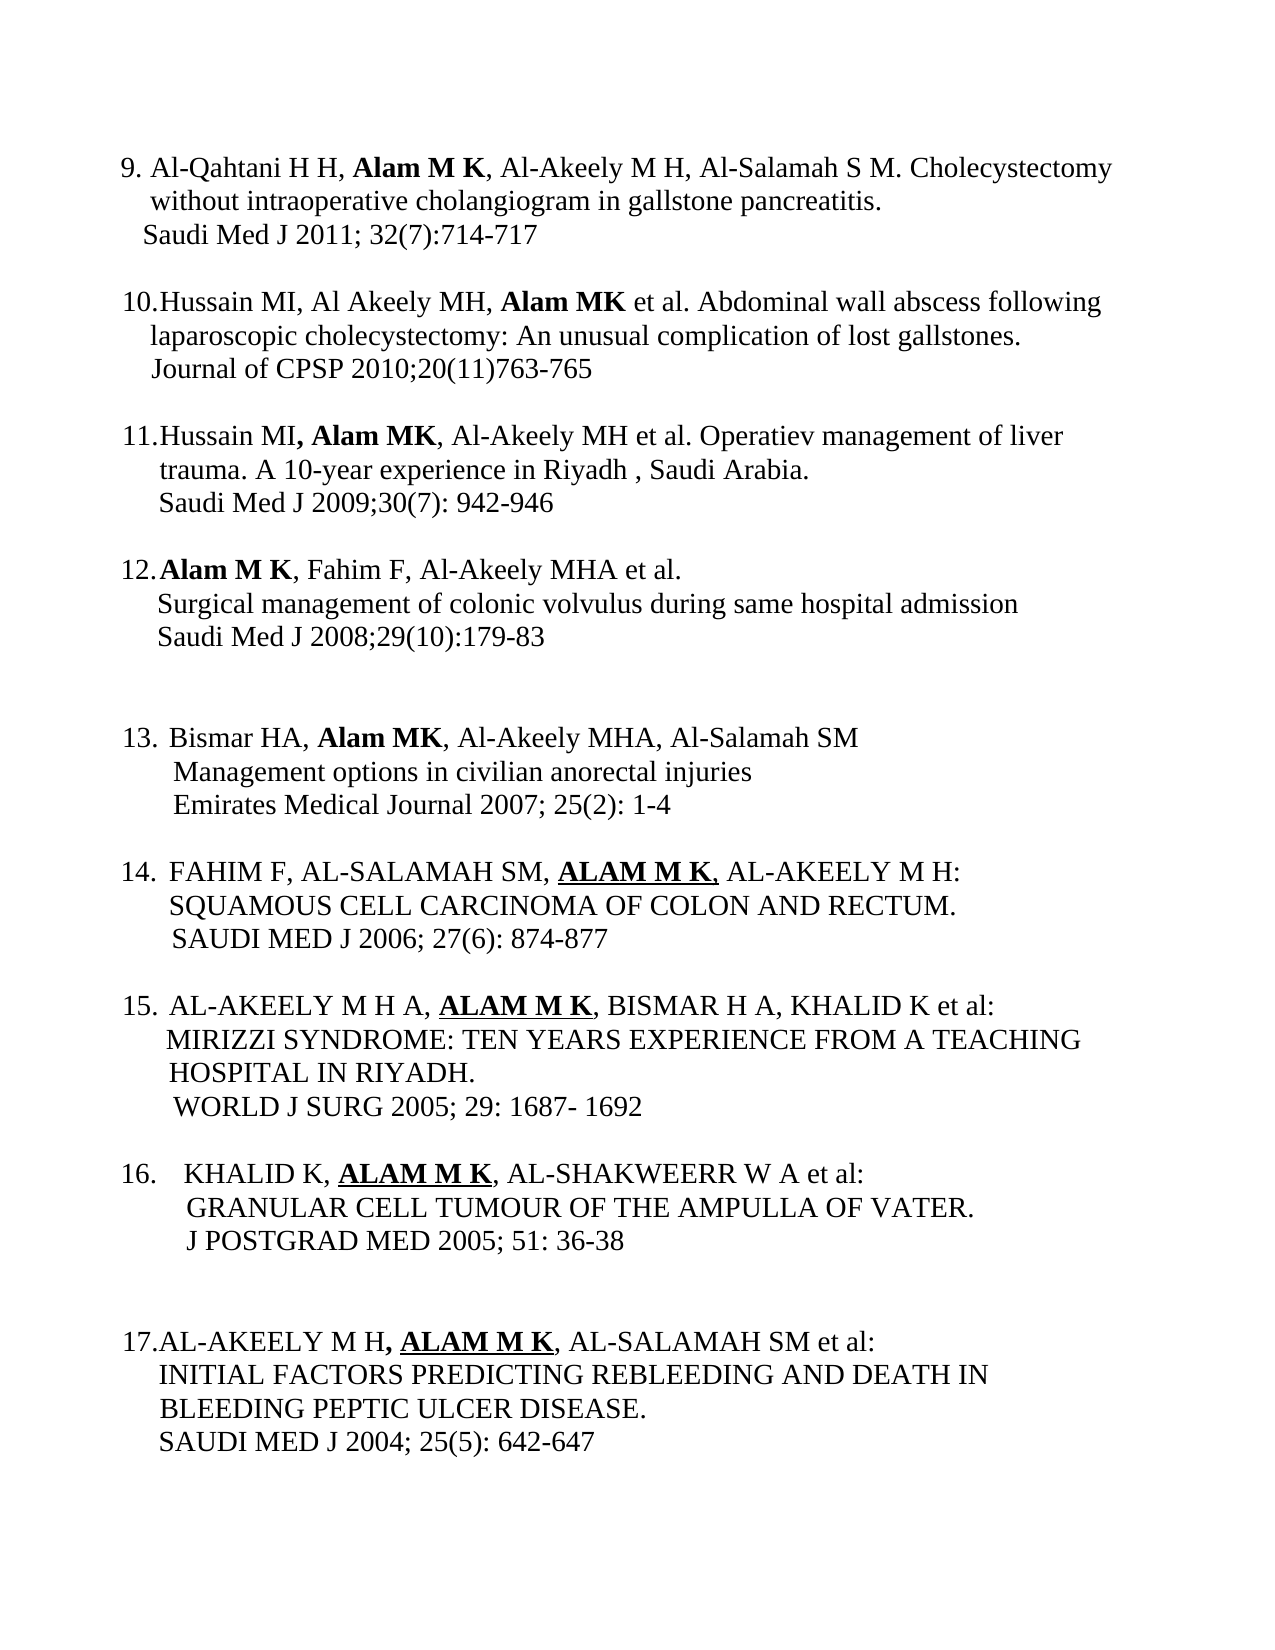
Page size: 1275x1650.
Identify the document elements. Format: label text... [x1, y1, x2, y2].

text J POSTGRAD MED 2005; 51: 36-38 [120, 1223, 1125, 1257]
list Hussain MI, Alam MK, Al-Akeely MH et al. Operatiev management of liver trauma. A 10-year experience in Riyadh , Saudi Arabia. [122, 418, 1125, 485]
text Emirates Medical Journal 2007; 25(2): 1-4 [122, 787, 1125, 821]
text WORLD J SURG 2005; 29: 1687- 1692 [122, 1089, 1125, 1123]
list KHALID K, ALAM M K, AL-SHAKWEERR W A et al: [120, 1156, 1125, 1190]
text Management options in civilian anorectal injuries [122, 754, 1125, 787]
list FAHIM F, AL-SALAMAH SM, ALAM M K, AL-AKEELY M H: SQUAMOUS CELL CARCINOMA OF COLON AND RECTUM. [120, 854, 1125, 921]
text Saudi Med J 2008;29(10):179-83 [120, 619, 1125, 653]
list AL-AKEELY M H A, ALAM M K, BISMAR H A, KHALID K et al: [122, 988, 1125, 1022]
list Alam M K, Fahim F, Al-Akeely MHA et al. [120, 552, 1125, 586]
list Hussain MI, Al Akeely MH, Alam MK et al. Abdominal wall abscess following laparoscopic cholecystectomy: An unusual complication of lost gallstones. [122, 284, 1125, 351]
text 17.AL-AKEELY M H, ALAM M K, AL-SALAMAH SM et al: [122, 1324, 1125, 1357]
text Saudi Med J 2009;30(7): 942-946 [122, 485, 1125, 519]
text SAUDI MED J 2004; 25(5): 642-647 [122, 1424, 1125, 1458]
list Al-Qahtani H H, Alam M K, Al-Akeely M H, Al-Salamah S M. Cholecystectomy without intraoperative cholangiogram in gallstone pancreatitis. [120, 150, 1125, 217]
text SAUDI MED J 2006; 27(6): 874-877 [120, 921, 1125, 955]
text GRANULAR CELL TUMOUR OF THE AMPULLA OF VATER. [120, 1190, 1125, 1223]
text Journal of CPSP 2010;20(11)763-765 [122, 351, 1125, 385]
text MIRIZZI SYNDROME: TEN YEARS EXPERIENCE FROM A TEACHING HOSPITAL IN RIYADH. [122, 1022, 1125, 1089]
text INITIAL FACTORS PREDICTING REBLEEDING AND DEATH IN BLEEDING PEPTIC ULCER DISEASE. [122, 1357, 1125, 1424]
text Saudi Med J 2011; 32(7):714-717 [120, 217, 1125, 251]
text Surgical management of colonic volvulus during same hospital admission [120, 586, 1125, 619]
list Bismar HA, Alam MK, Al-Akeely MHA, Al-Salamah SM [122, 720, 1125, 754]
